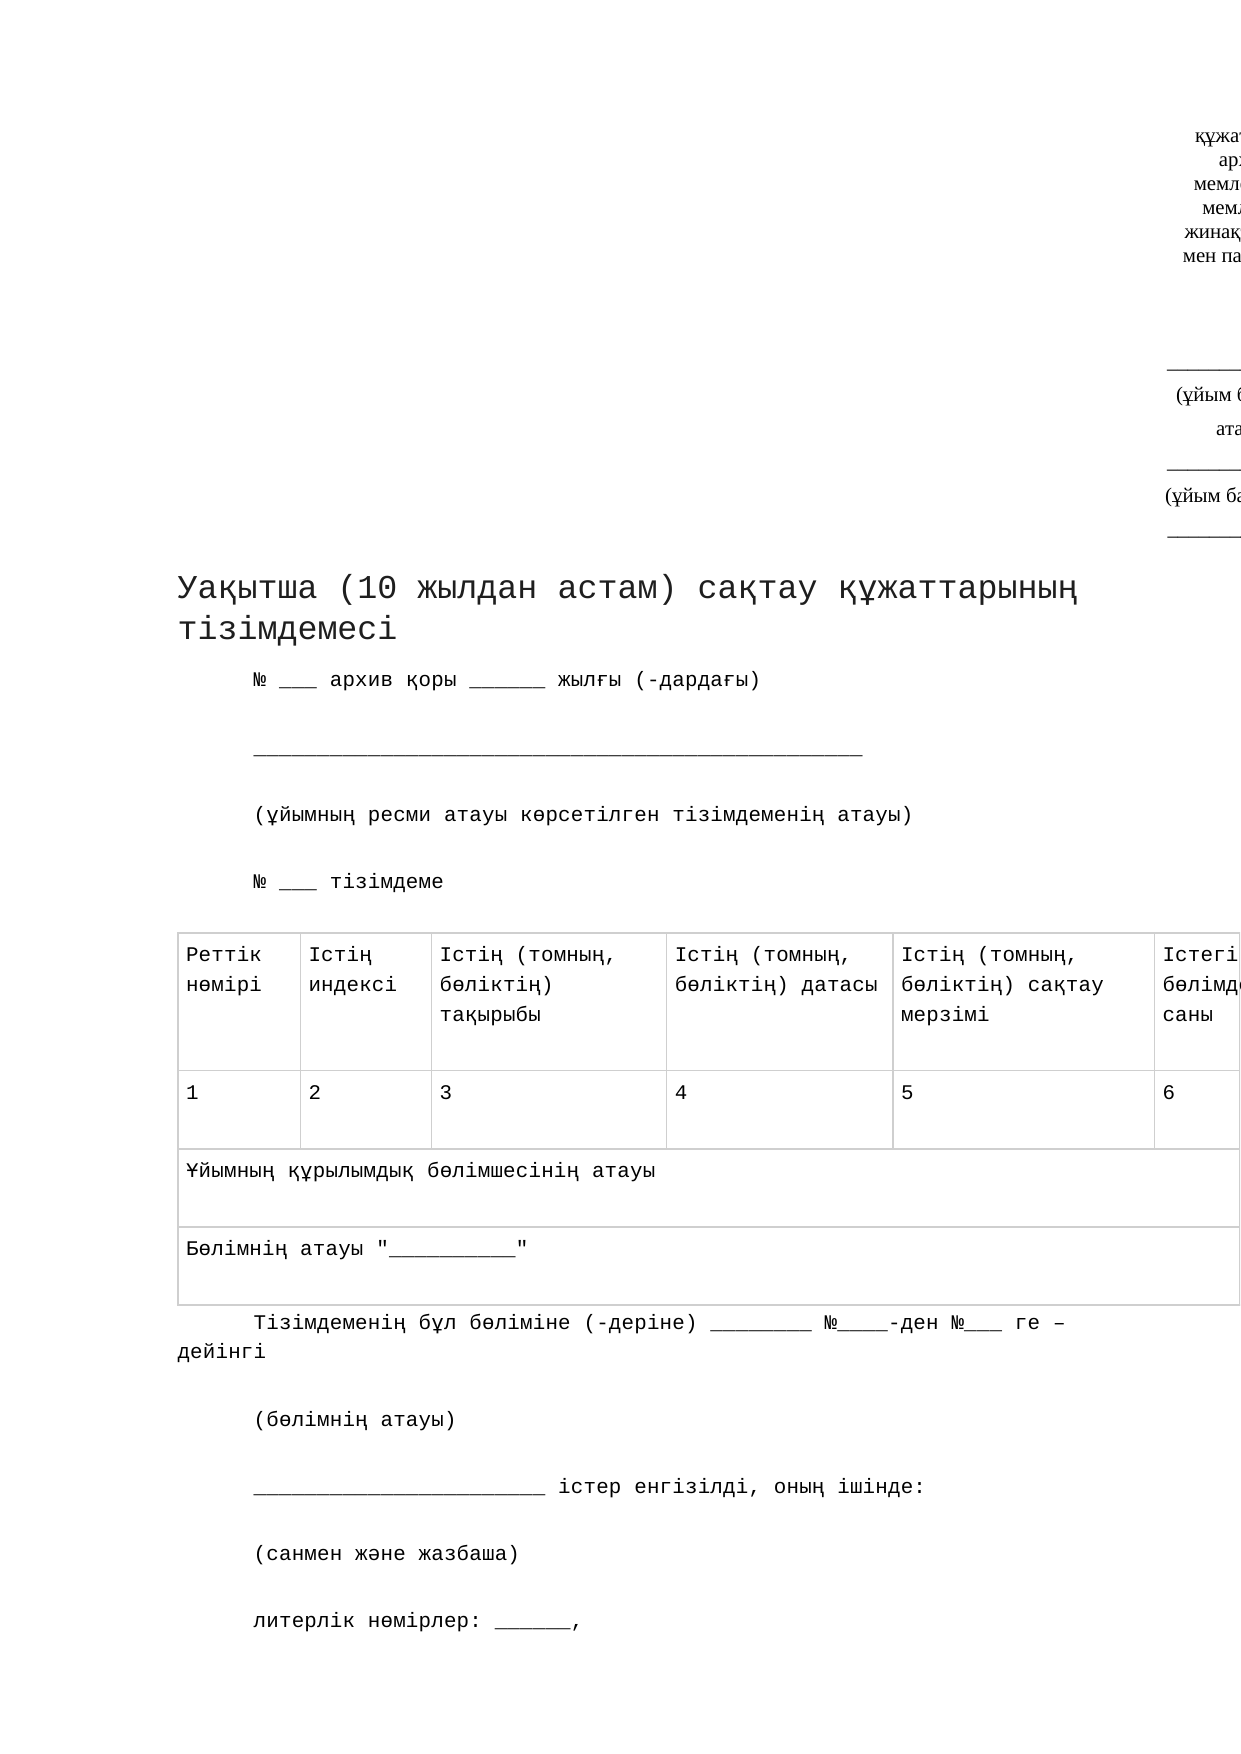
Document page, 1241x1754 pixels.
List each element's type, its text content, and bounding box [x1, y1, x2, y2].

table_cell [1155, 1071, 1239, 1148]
text ________________________________________________ [177, 731, 1152, 760]
text Уақытша (10 жылдан астам) сақтау құжаттарының тізімдемесі [177, 568, 1152, 649]
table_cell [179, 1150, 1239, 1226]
text (ұйымның ресми атауы көрсетілген тізімдеменің атауы) [177, 798, 1152, 827]
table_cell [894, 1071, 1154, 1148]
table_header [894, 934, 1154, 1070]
text Тізімдеменің бұл бөліміне (-деріне) ________ №____-ден №___ ге – дейінгі [177, 1306, 1152, 1365]
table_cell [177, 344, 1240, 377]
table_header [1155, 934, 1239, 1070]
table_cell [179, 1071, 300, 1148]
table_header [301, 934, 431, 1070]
text (бөлімнің атауы) [177, 1402, 1152, 1432]
text _______________________ істер енгізілді, оның ішінде: [177, 1470, 1152, 1499]
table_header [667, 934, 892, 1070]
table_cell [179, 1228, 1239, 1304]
text № ___ архив қоры ______ жылғы (-дардағы) [177, 663, 1152, 693]
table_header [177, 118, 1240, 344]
text литерлік нөмірлер: ______, [177, 1604, 1152, 1634]
text (санмен және жазбаша) [177, 1537, 1152, 1567]
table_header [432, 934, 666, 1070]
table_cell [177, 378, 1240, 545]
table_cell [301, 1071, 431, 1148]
text № ___ тізімдеме [177, 865, 1152, 895]
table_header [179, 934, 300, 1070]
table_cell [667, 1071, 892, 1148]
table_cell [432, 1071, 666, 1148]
